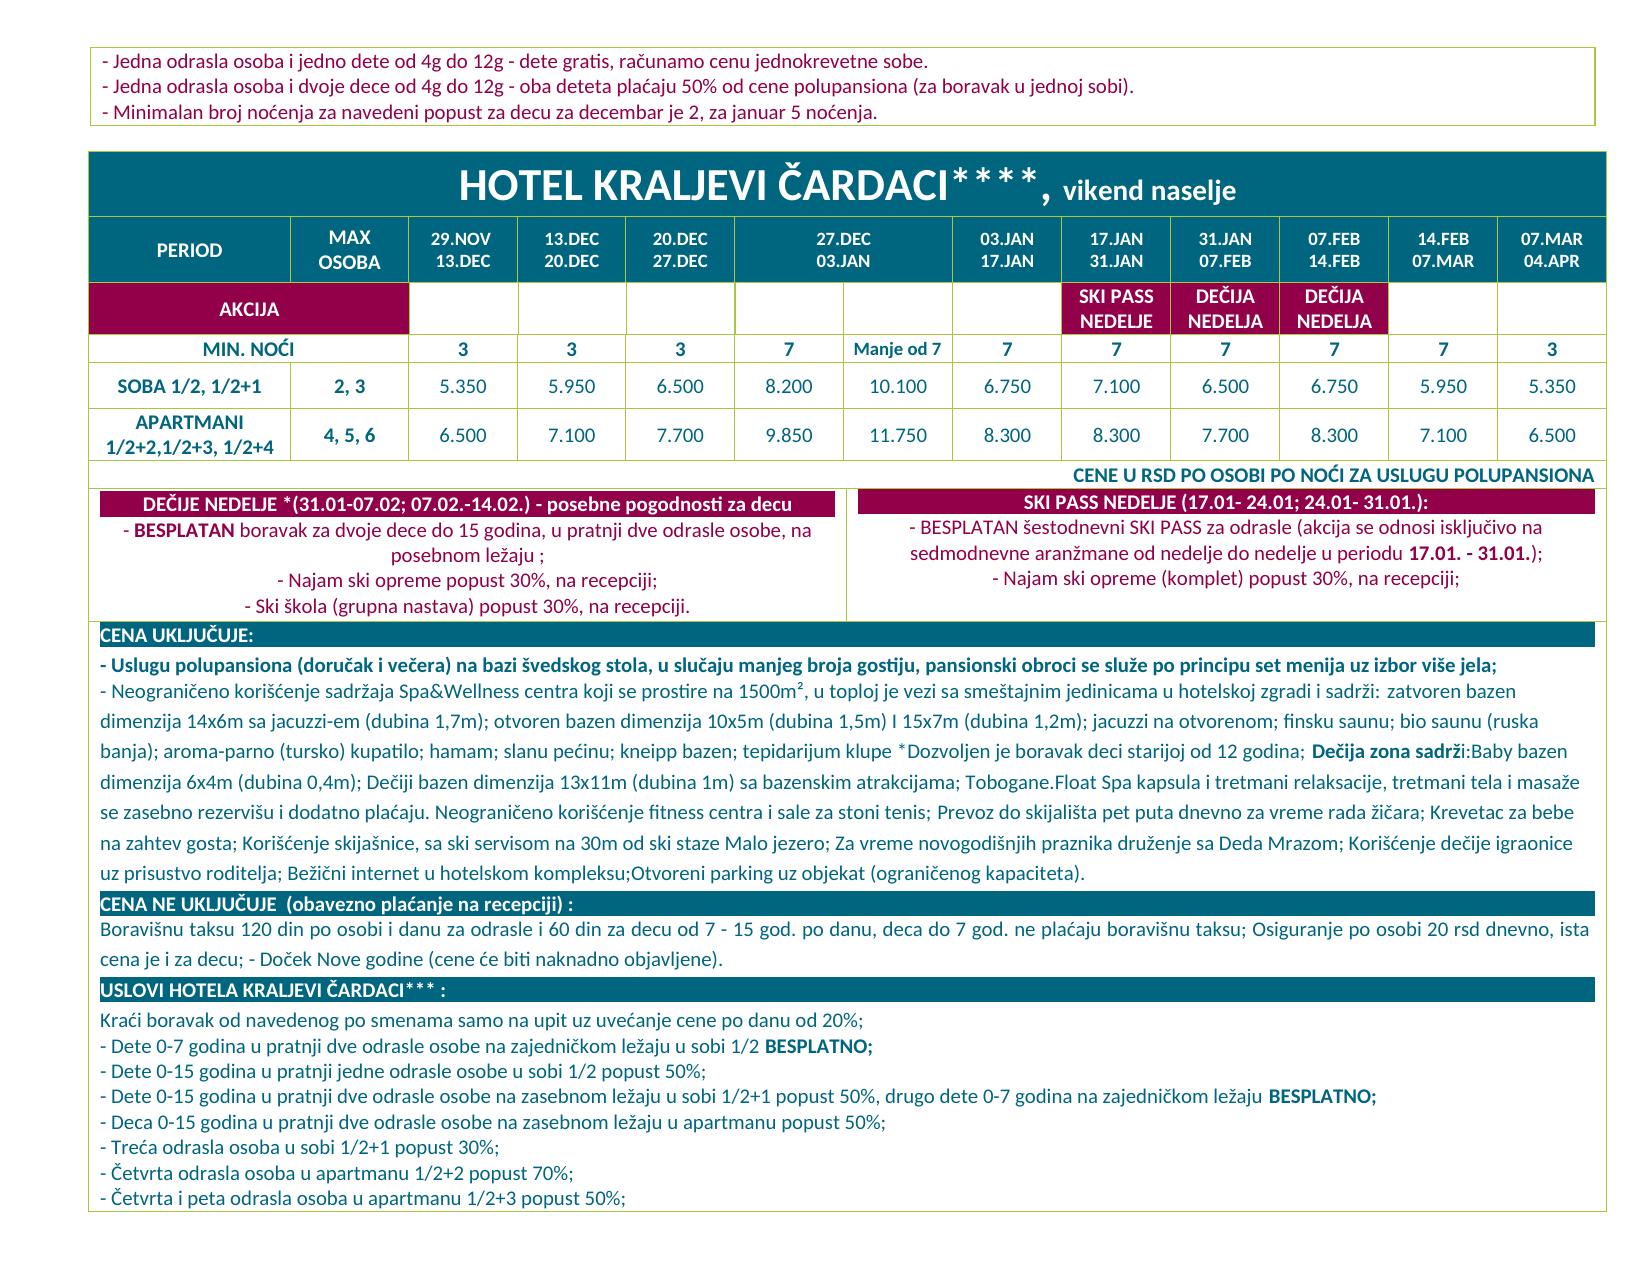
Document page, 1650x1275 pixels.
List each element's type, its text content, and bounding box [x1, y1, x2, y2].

table_cell 6.750 [953, 363, 1061, 408]
table_cell 13.DEC 20.DEC [518, 217, 625, 282]
table_cell CENE U RSD PO OSOBI PO NOĆI ZA USLUGU POLUPANSIONA [89, 461, 1606, 488]
table_cell 8.200 [735, 363, 843, 408]
table_header HOTEL KRALJEVI ČARDACI****, vikend naselje [89, 152, 1606, 216]
table_cell 8.300 [1062, 409, 1170, 460]
table_cell 7.700 [1171, 409, 1279, 460]
table_cell [1389, 283, 1497, 334]
table_cell SKI PASS NEDELJE [1062, 283, 1170, 334]
table_cell 29.NOV 13.DEC [409, 217, 517, 282]
table_cell DEČIJA NEDELJA [1280, 283, 1388, 334]
table_cell 7 [1171, 335, 1279, 362]
table_cell SKI PASS NEDELJE (17.01- 24.01; 24.01- 31.01.): - BESPLATAN šestodnevni SKI PASS za odrasle (akcija se odnosi isključivo na sedmodnevne aranžmane od nedelje do nedelje u periodu 17.01. - 31.01.); - Najam ski opreme (komplet) popust 30%, na recepciji; [847, 489, 1606, 621]
table_cell 5.350 [409, 363, 517, 408]
picture [845, 1013, 856, 1027]
table_cell 7 [1389, 335, 1497, 362]
table_cell 07.MAR 04.APR [1498, 217, 1606, 282]
table_cell 6.500 [1498, 409, 1606, 460]
table_cell 5.950 [1389, 363, 1497, 408]
table_cell 8.300 [1280, 409, 1388, 460]
table_cell 10.100 [844, 363, 952, 408]
table_cell 7.700 [626, 409, 734, 460]
table_cell 5.950 [518, 363, 625, 408]
table_cell 3 [626, 335, 734, 362]
table_cell 2, 3 [291, 363, 408, 408]
table_cell 5.350 [1498, 363, 1606, 408]
picture [867, 1115, 878, 1129]
table_cell [1498, 283, 1606, 334]
table_cell DEČIJE NEDELJE *(31.01-07.02; 07.02.-14.02.) - posebne pogodnosti za decu - BESPLATAN boravak za dvoje dece do 15 godina, u pratnji dve odrasle osobe, na posebnom ležaju ; - Najam ski opreme popust 30%, na recepciji; - Ski škola (grupna nastava) popust 30%, na recepciji. [89, 489, 846, 621]
table_cell 6.500 [626, 363, 734, 408]
table_cell 14.FEB 07.MAR [1389, 217, 1497, 282]
table_cell [519, 283, 626, 334]
table_cell Manje od 7 [844, 335, 952, 362]
table_cell 31.JAN 07.FEB [1171, 217, 1279, 282]
table_cell 8.300 [953, 409, 1061, 460]
table_cell 20.DEC 27.DEC [626, 217, 734, 282]
table_cell 4, 5, 6 [291, 409, 408, 460]
table_cell MIN. NOĆI [89, 335, 408, 362]
table_cell [410, 283, 518, 334]
table_cell 7 [735, 335, 843, 362]
table_cell AKCIJA [89, 283, 409, 334]
picture [1288, 718, 1292, 728]
table_cell 7.100 [1389, 409, 1497, 460]
table_cell 7 [1280, 335, 1388, 362]
table_cell 6.750 [1280, 363, 1388, 408]
table_cell 9.850 [735, 409, 843, 460]
table_cell SOBA 1/2, 1/2+1 [89, 363, 290, 408]
table_cell APARTMANI 1/2+2,1/2+3, 1/2+4 [89, 409, 290, 460]
table_cell 07.FEB 14.FEB [1280, 217, 1388, 282]
table_cell 3 [1498, 335, 1606, 362]
table_cell 7 [953, 335, 1061, 362]
picture [607, 1191, 618, 1205]
table_cell 3 [518, 335, 625, 362]
table_cell 11.750 [844, 409, 952, 460]
table_cell 27.DEC 03.JAN [735, 217, 952, 282]
table_cell [844, 283, 952, 334]
table_cell PERIOD [89, 217, 290, 282]
picture [481, 1140, 492, 1154]
table_cell 03.JAN 17.JAN [953, 217, 1061, 282]
picture [555, 1166, 566, 1180]
table_cell 7.100 [518, 409, 625, 460]
table_cell DEČIJA NEDELJA [1171, 283, 1279, 334]
table_cell [627, 283, 734, 334]
table_cell 3 [409, 335, 517, 362]
table_cell [736, 283, 843, 334]
table_cell 7 [1062, 335, 1170, 362]
table_cell MAX OSOBA [291, 217, 408, 282]
table_cell 6.500 [409, 409, 517, 460]
table_cell 6.500 [1171, 363, 1279, 408]
picture [862, 1089, 873, 1103]
table_cell 17.JAN 31.JAN [1062, 217, 1170, 282]
picture [687, 1064, 698, 1078]
table_cell 7.100 [1062, 363, 1170, 408]
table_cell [91, 48, 1594, 124]
table_cell [953, 283, 1061, 334]
